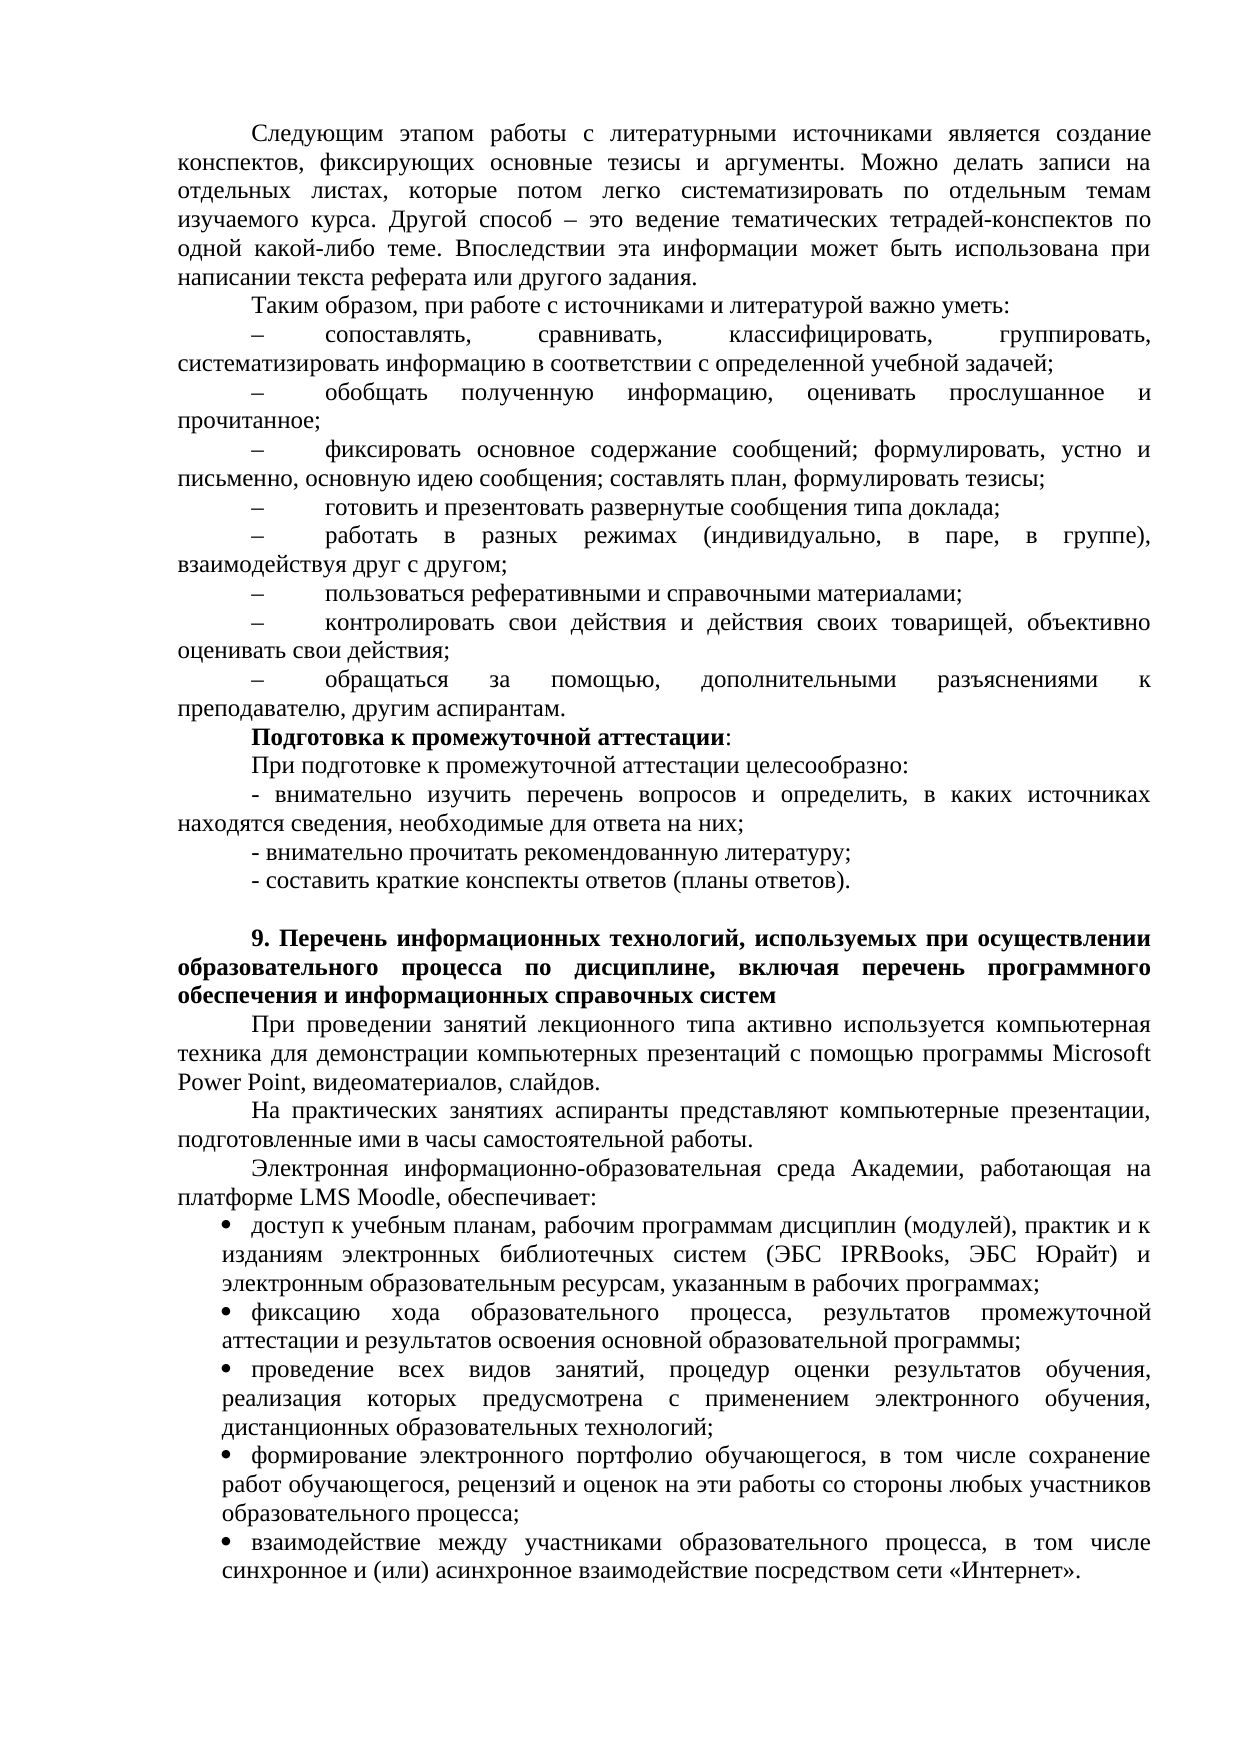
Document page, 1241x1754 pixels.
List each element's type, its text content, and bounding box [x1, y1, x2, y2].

list доступ к учебным планам, рабочим программам дисциплин (модулей), практик и к изданиям электронных библиотечных систем (ЭБС IPRBooks, ЭБС Юрайт) и электронным образовательным ресурсам, указанным в рабочих программах; [222, 1211, 1152, 1297]
text Таким образом, при работе с источниками и литературой важно уметь: [177, 291, 1152, 319]
list контролировать свои действия и действия своих товарищей, объективно оценивать свои действия; [177, 607, 1152, 664]
list сопоставлять, сравнивать, классифицировать, группировать, систематизировать информацию в соответствии с определенной учебной задачей; [177, 319, 1152, 377]
text - внимательно прочитать рекомендованную литературу; [177, 837, 1152, 866]
list проведение всех видов занятий, процедур оценки результатов обучения, реализация которых предусмотрена с применением электронного обучения, дистанционных образовательных технологий; [222, 1354, 1152, 1441]
list взаимодействие между участниками образовательного процесса, в том числе синхронное и (или) асинхронное взаимодействие посредством сети «Интернет». [222, 1527, 1152, 1584]
text Подготовка к промежуточной аттестации: [177, 722, 1152, 751]
text Следующим этапом работы с литературными источниками является создание конспектов, фиксирующих основные тезисы и аргументы. Можно делать записи на отдельных листах, которые потом легко систематизировать по отдельным темам изучаемого курса. Другой способ – это ведение тематических тетрадей-конспектов по одной какой-либо теме. Впоследствии эта информации может быть использована при написании текста реферата или другого задания. [177, 118, 1152, 291]
list пользоваться реферативными и справочными материалами; [177, 578, 1152, 607]
text - внимательно изучить перечень вопросов и определить, в каких источниках находятся сведения, необходимые для ответа на них; [177, 779, 1152, 837]
list работать в разных режимах (индивидуально, в паре, в группе), взаимодействуя друг с другом; [177, 521, 1152, 578]
text При проведении занятий лекционного типа активно используется компьютерная техника для демонстрации компьютерных презентаций с помощью программы Microsoft Power Point, видеоматериалов, слайдов. [177, 1009, 1152, 1096]
text На практических занятиях аспиранты представляют компьютерные презентации, подготовленные ими в часы самостоятельной работы. [177, 1096, 1152, 1153]
list фиксацию хода образовательного процесса, результатов промежуточной аттестации и результатов освоения основной образовательной программы; [222, 1297, 1152, 1354]
list готовить и презентовать развернутые сообщения типа доклада; [177, 492, 1152, 521]
text 9. Перечень информационных технологий, используемых при осуществлении образовательного процесса по дисциплине, включая перечень программного обеспечения и информационных справочных систем [177, 923, 1152, 1009]
text - составить краткие конспекты ответов (планы ответов). [177, 866, 1152, 894]
list обращаться за помощью, дополнительными разъяснениями к преподавателю, другим аспирантам. [177, 664, 1152, 722]
list обобщать полученную информацию, оценивать прослушанное и прочитанное; [177, 377, 1152, 434]
text При подготовке к промежуточной аттестации целесообразно: [177, 751, 1152, 779]
list формирование электронного портфолио обучающегося, в том числе сохранение работ обучающегося, рецензий и оценок на эти работы со стороны любых участников образовательного процесса; [222, 1441, 1152, 1527]
text Электронная информационно-образовательная среда Академии, работающая на платформе LMS Moodle, обеспечивает: [177, 1153, 1152, 1211]
list фиксировать основное содержание сообщений; формулировать, устно и письменно, основную идею сообщения; составлять план, формулировать тезисы; [177, 434, 1152, 492]
